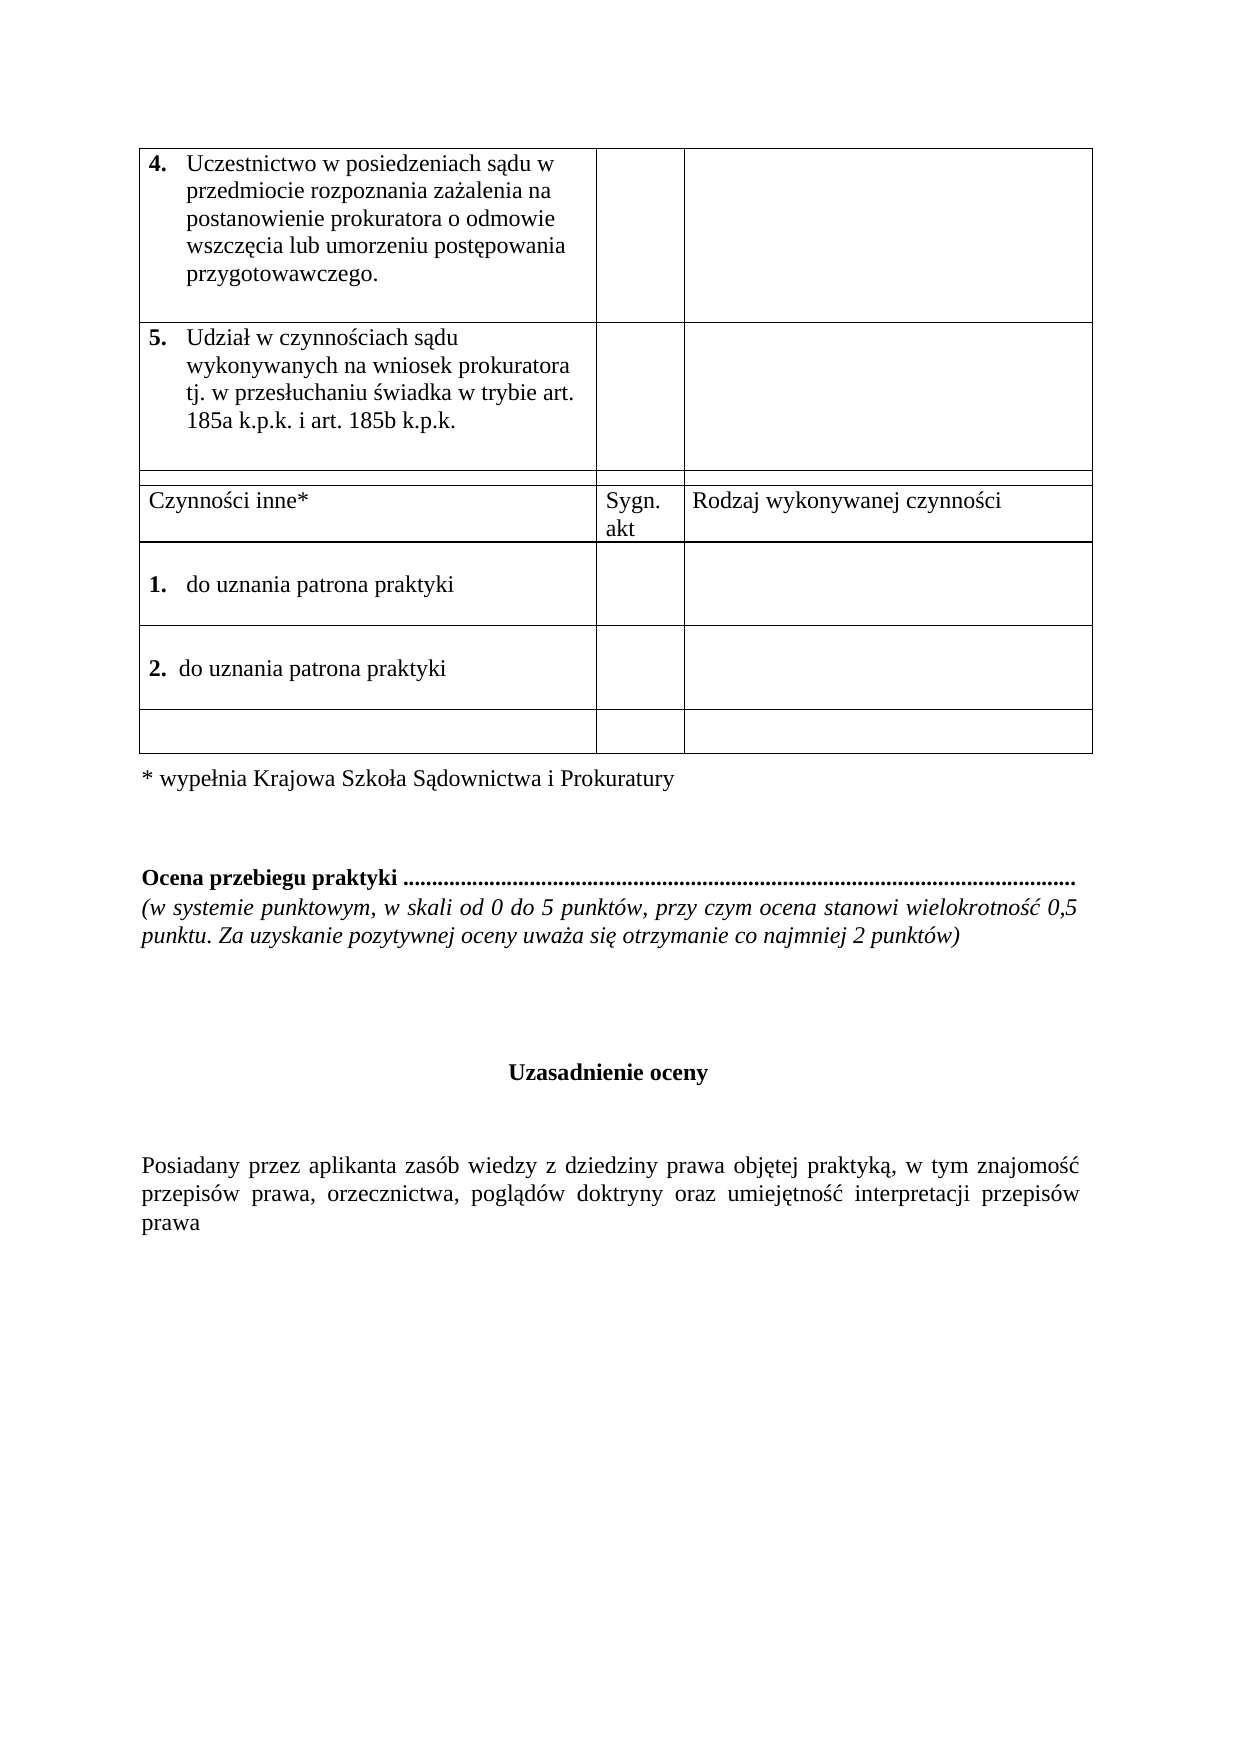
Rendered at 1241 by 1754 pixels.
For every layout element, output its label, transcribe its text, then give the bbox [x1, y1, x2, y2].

table_cell Sygn. akt [597, 486, 684, 541]
table_cell [685, 471, 1092, 485]
table_cell [140, 471, 596, 485]
table_cell [597, 149, 684, 322]
text (w systemie punktowym, w skali od 0 do 5 punktów, przy czym ocena stanowi wielokrotność 0,5 punktu. Za uzyskanie pozytywnej oceny uważa się otrzymanie co najmniej 2 punktów) [141, 892, 1081, 949]
table_cell Uczestnictwo w posiedzeniach sądu w przedmiocie rozpoznania zażalenia na postanowienie prokuratora o odmowie wszczęcia lub umorzeniu postępowania przygotowawczego. [140, 149, 596, 322]
table_cell [597, 710, 684, 753]
table_cell [140, 710, 596, 753]
text Posiadany przez aplikanta zasób wiedzy z dziedziny prawa objętej praktyką, w tym znajomość przepisów prawa, orzecznictwa, poglądów doktryny oraz umiejętność interpretacji przepisów prawa [141, 1150, 1081, 1236]
table_cell [597, 543, 684, 625]
text Ocena przebiegu praktyki [141, 867, 1144, 889]
text Uzasadnienie oceny [508, 1062, 1144, 1084]
table_cell Czynności inne* [140, 486, 596, 541]
table_cell Udział w czynnościach sądu wykonywanych na wniosek prokuratora tj. w przesłuchaniu świadka w trybie art. 185a k.p.k. i art. 185b k.p.k. [140, 323, 596, 470]
table_cell [597, 323, 684, 470]
text * wypełnia Krajowa Szkoła Sądownictwa i Prokuratury [141, 767, 1144, 791]
table_cell [597, 471, 684, 485]
table_cell [685, 543, 1092, 625]
table_cell Rodzaj wykonywanej czynności [685, 486, 1092, 541]
table_cell [597, 626, 684, 709]
table_cell [685, 323, 1092, 470]
table_cell do uznania patrona praktyki [140, 543, 596, 625]
table_cell 2. do uznania patrona praktyki [140, 626, 596, 709]
table_cell [685, 710, 1092, 753]
table_cell [685, 626, 1092, 709]
table_cell [685, 149, 1092, 322]
